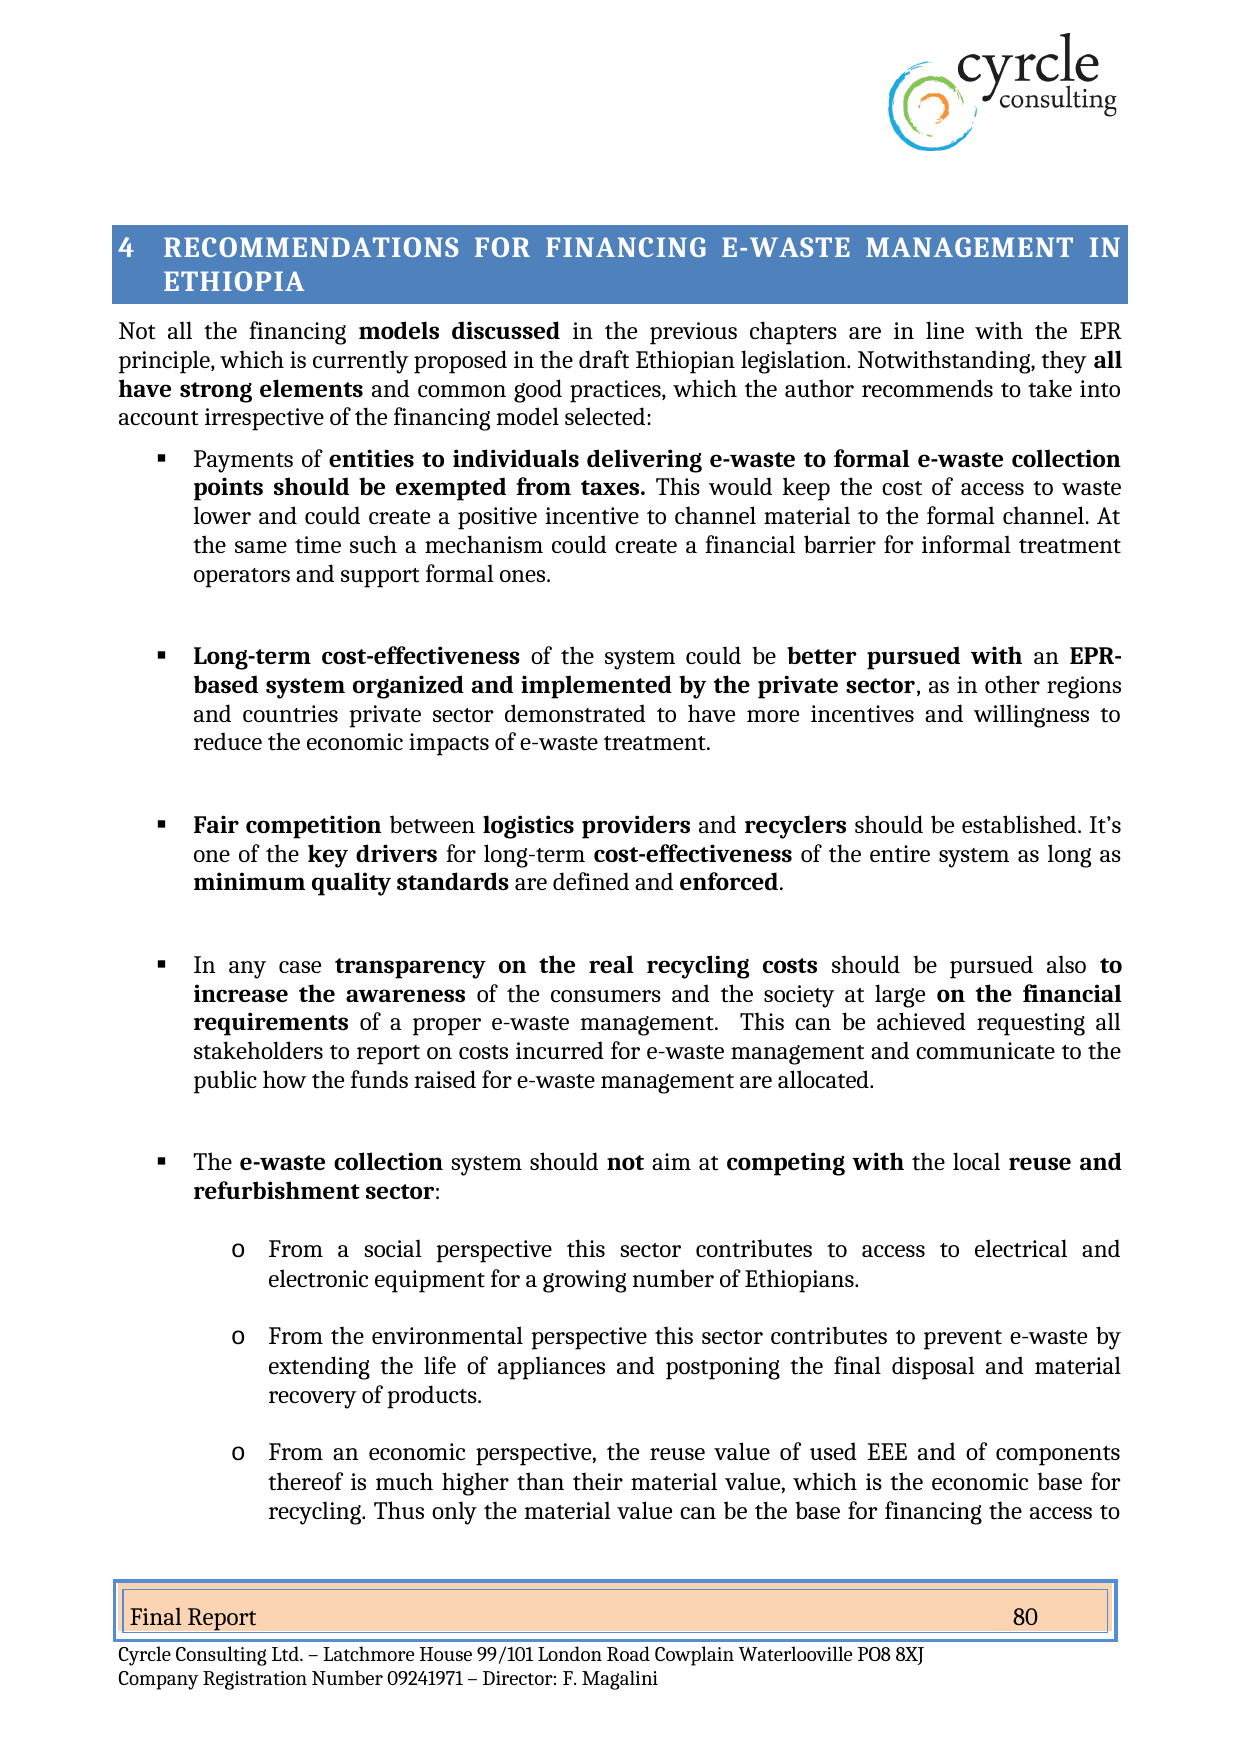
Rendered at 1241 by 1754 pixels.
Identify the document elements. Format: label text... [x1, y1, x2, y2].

list From the environmental perspective this sector contributes to prevent e-waste by extending the life of appliances and postponing the final disposal and material recovery of products. [231, 1322, 1122, 1409]
list Long-term cost-effectiveness of the system could be better pursued with an EPR-based system organized and implemented by the private sector, as in other regions and countries private sector demonstrated to have more incentives and willingness to reduce the economic impacts of e-waste treatment. [156, 642, 1122, 757]
list The e-waste collection system should not aim at competing with the local reuse and refurbishment sector: [156, 1148, 1122, 1206]
list Fair competition between logistics providers and recyclers should be established. It’s one of the key drivers for long-term cost-effectiveness of the entire system as long as minimum quality standards are defined and enforced. [156, 811, 1122, 897]
list Payments of entities to individuals delivering e-waste to formal e-waste collection points should be exempted from taxes. This would keep the cost of access to waste lower and could create a positive incentive to channel material to the formal channel. At the same time such a mechanism could create a financial barrier for informal treatment operators and support formal ones. [156, 444, 1122, 588]
list In any case transparency on the real recycling costs should be pursued also to increase the awareness of the consumers and the society at large on the financial requirements of a proper e-waste management. This can be achieved requesting all stakeholders to report on costs incurred for e-waste management and communicate to the public how the funds raised for e-waste management are allocated. [156, 951, 1122, 1094]
subtitle Recommendations for financing e-waste management in Ethiopia [118, 231, 1122, 298]
text Not all the financing models discussed in the previous chapters are in line with the EPR principle, which is currently proposed in the draft Ethiopian legislation. Notwithstanding, they all have strong elements and common good practices, which the author recommends to take into account irrespective of the financing model selected: [118, 317, 1122, 432]
list From a social perspective this sector contributes to access to electrical and electronic equipment for a growing number of Ethiopians. [231, 1234, 1122, 1293]
picture [888, 33, 1117, 151]
